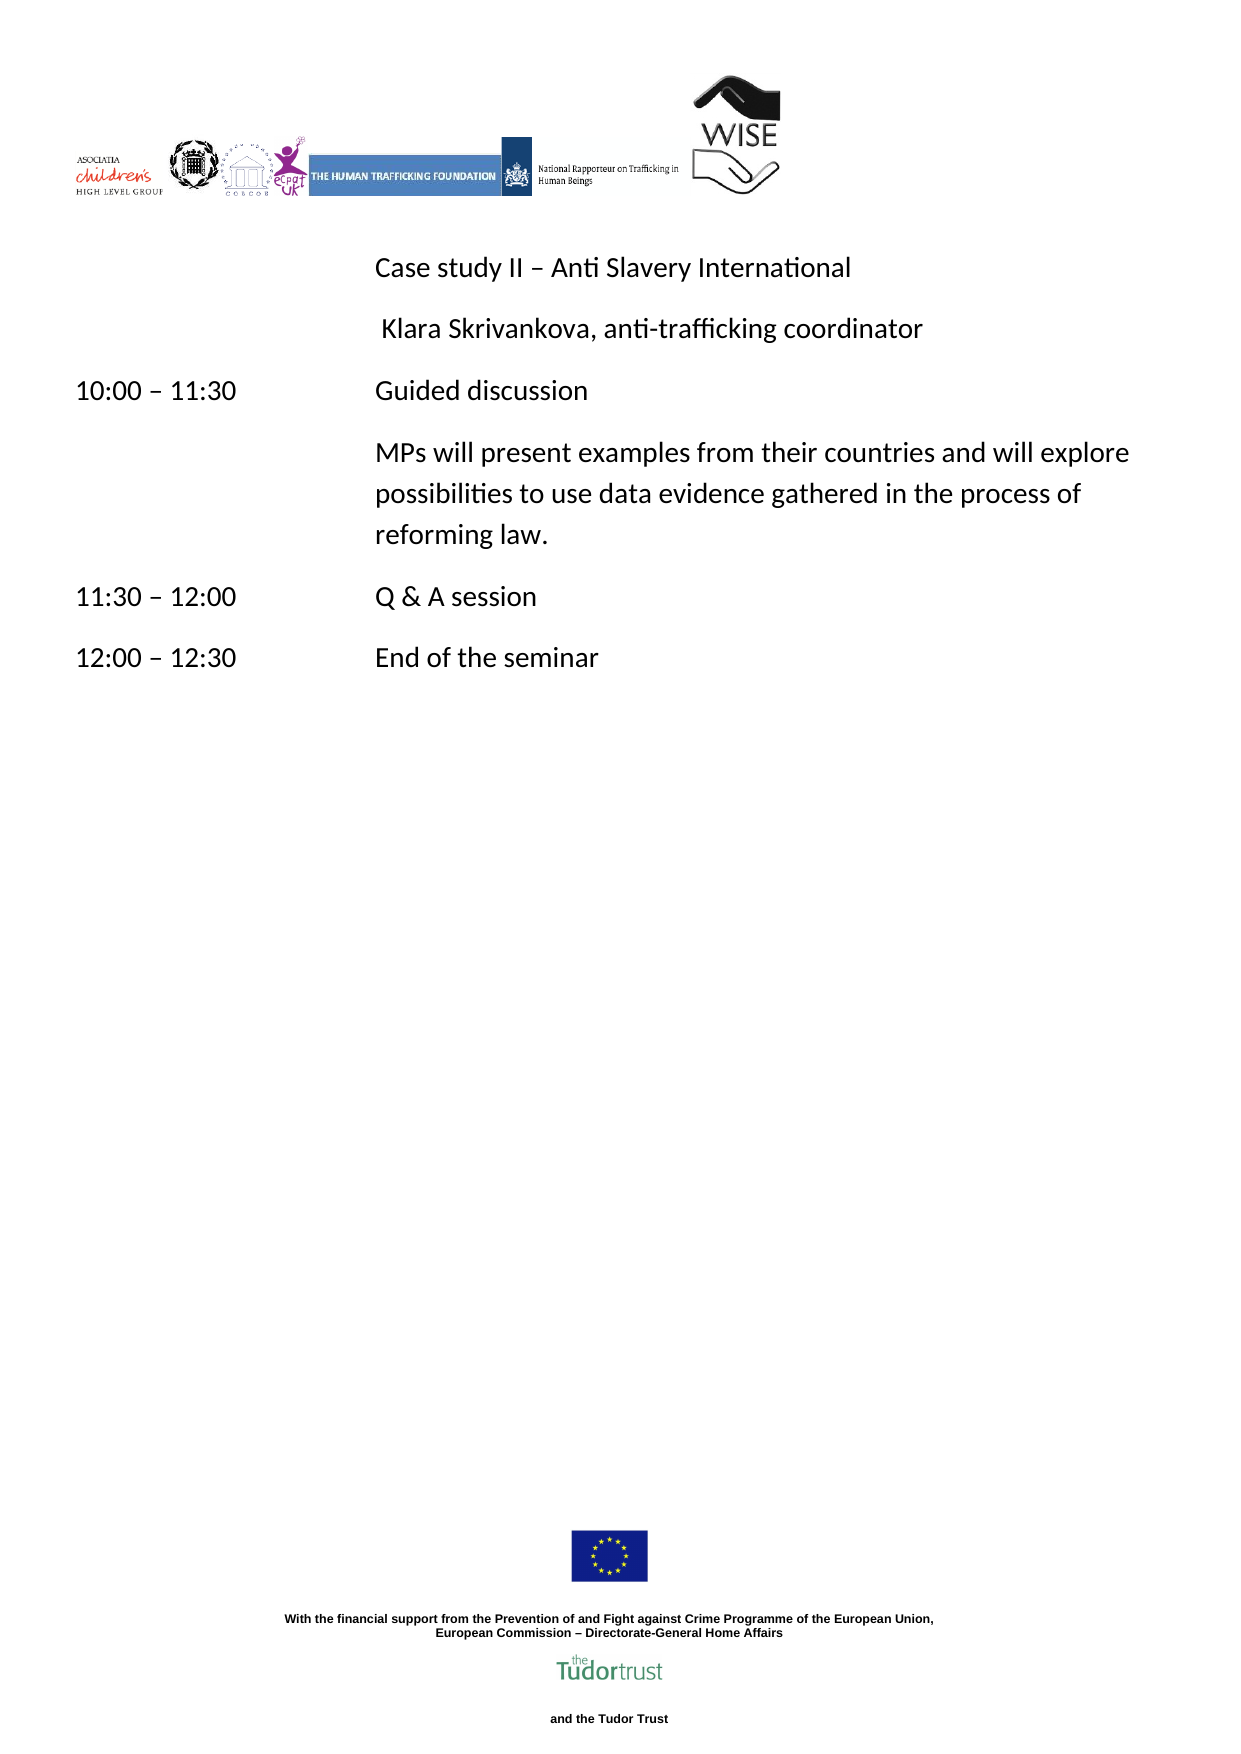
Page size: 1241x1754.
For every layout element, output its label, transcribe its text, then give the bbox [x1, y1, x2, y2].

text 12:00 – 12:30 End of the seminar [75, 639, 1165, 675]
picture [570, 1529, 649, 1583]
picture [556, 1654, 663, 1680]
text 10:00 – 11:30 Guided discussion [75, 372, 1165, 408]
text 11:30 – 12:00 Q & A session [75, 578, 1165, 613]
text Case study II – Anti Slavery International [300, 249, 1165, 284]
text Klara Skrivankova, anti-trafficking coordinator [375, 310, 1165, 346]
text MPs will present examples from their countries and will explore possibilities to use data evidence gathered in the process of reforming law. [75, 434, 1165, 551]
picture [75, 73, 782, 196]
